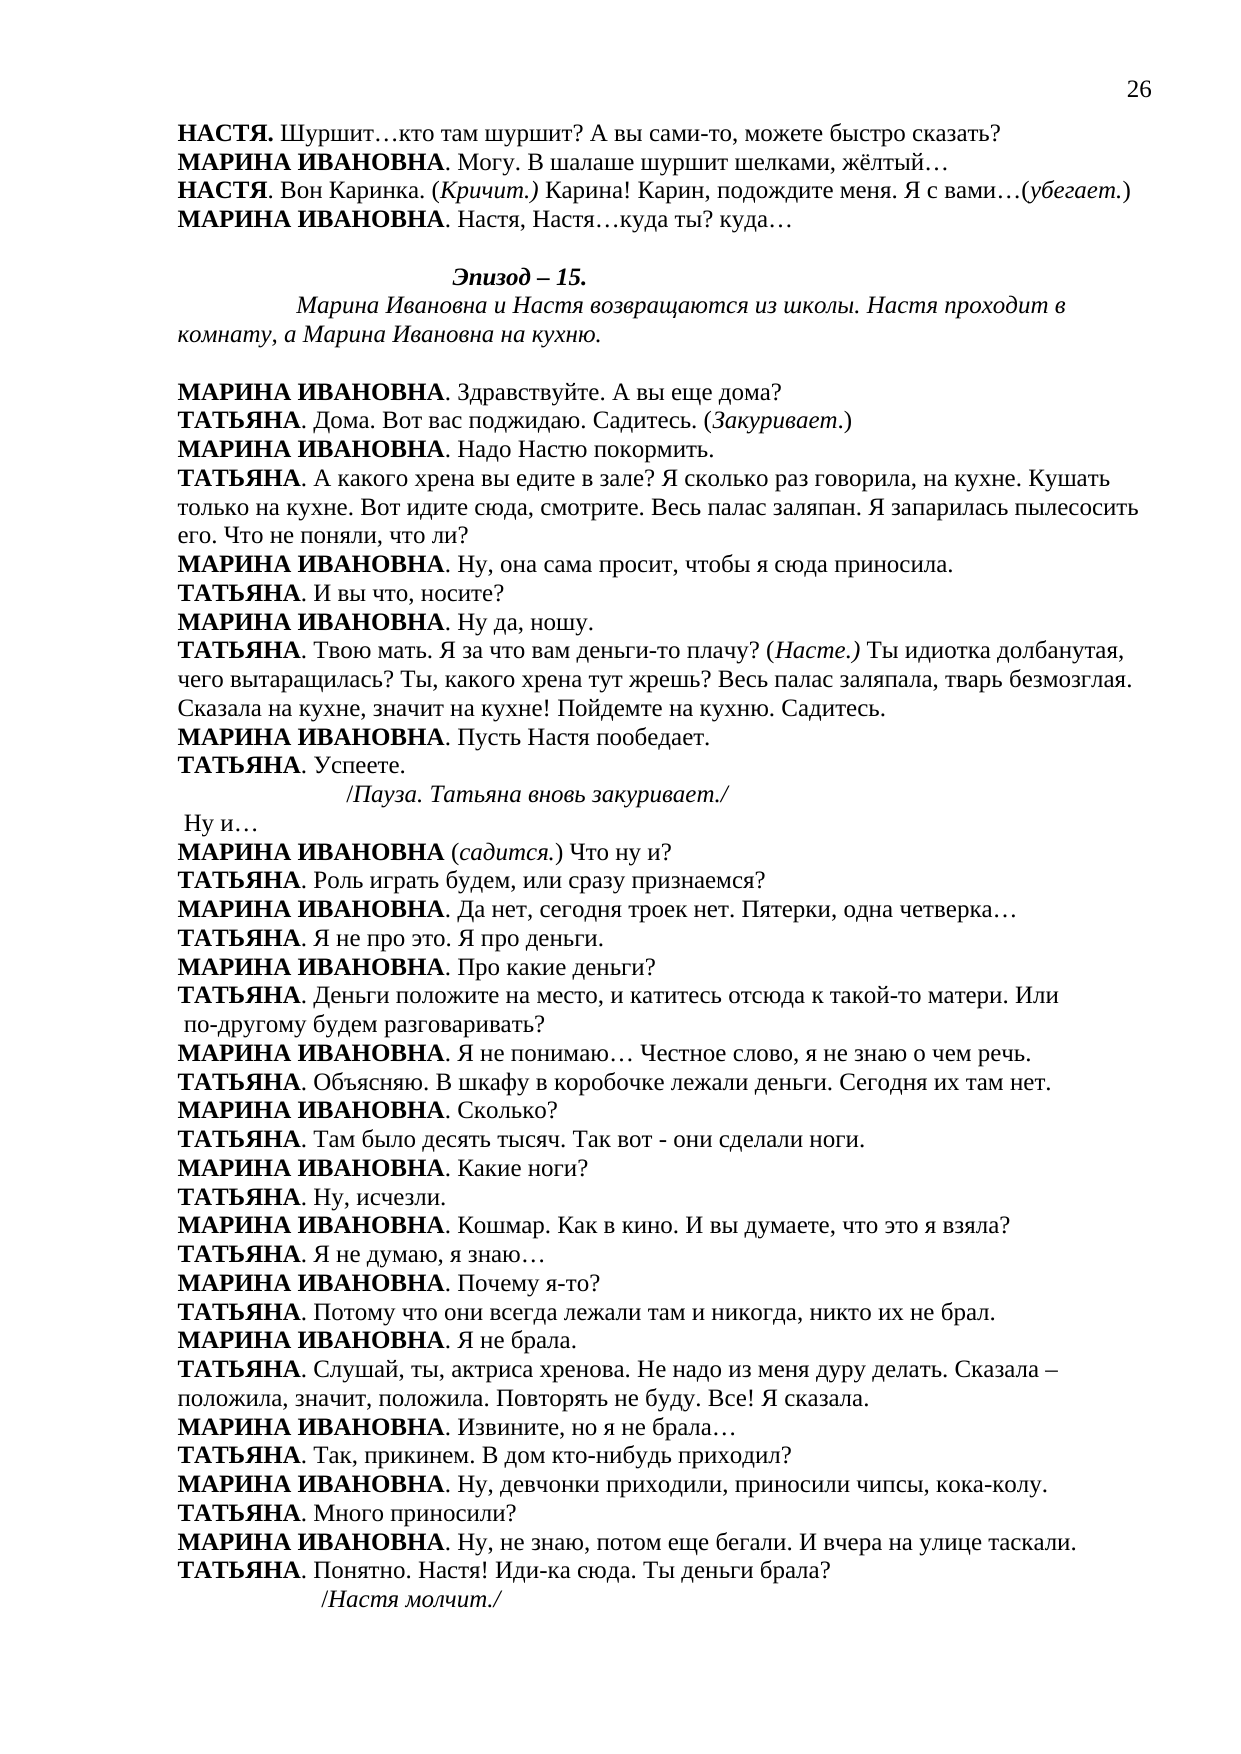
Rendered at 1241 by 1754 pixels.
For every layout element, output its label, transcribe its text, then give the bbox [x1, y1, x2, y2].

text НАСТЯ. Шуршит…кто там шуршит? А вы сами-то, можете быстро сказать? [177, 118, 1152, 147]
text МАРИНА ИВАНОВНА (садится.) Что ну и? [177, 837, 1152, 866]
text МАРИНА ИВАНОВНА. Почему я-то? [177, 1268, 1152, 1297]
text ТАТЬЯНА. Понятно. Настя! Иди-ка сюда. Ты деньги брала? [177, 1556, 1152, 1584]
text ТАТЬЯНА. Успеете. [177, 751, 1152, 779]
text МАРИНА ИВАНОВНА. Здравствуйте. А вы еще дома? [177, 377, 1152, 406]
text МАРИНА ИВАНОВНА. Про какие деньги? [177, 952, 1152, 981]
text ТАТЬЯНА. И вы что, носите? [177, 578, 1152, 607]
text /Пауза. Татьяна вновь закуривает./ [177, 779, 1152, 808]
text ТАТЬЯНА. Я не про это. Я про деньги. [177, 923, 1152, 952]
text МАРИНА ИВАНОВНА. Я не понимаю… Честное слово, я не знаю о чем речь. [177, 1038, 1152, 1067]
text МАРИНА ИВАНОВНА. Сколько? [177, 1096, 1152, 1124]
text МАРИНА ИВАНОВНА. Да нет, сегодня троек нет. Пятерки, одна четверка… [177, 894, 1152, 923]
text МАРИНА ИВАНОВНА. Извините, но я не брала… [177, 1412, 1152, 1441]
text МАРИНА ИВАНОВНА. Ну, не знаю, потом еще бегали. И вчера на улице таскали. [177, 1527, 1152, 1556]
text ТАТЬЯНА. Много приносили? [177, 1498, 1152, 1527]
text МАРИНА ИВАНОВНА. Ну да, ношу. [177, 607, 1152, 636]
text ТАТЬЯНА. Я не думаю, я знаю… [177, 1239, 1152, 1268]
text ТАТЬЯНА. Твою мать. Я за что вам деньги-то плачу? (Насте.) Ты идиотка долбанутая, чего вытаращилась? Ты, какого хрена тут жрешь? Весь палас заляпала, тварь безмозглая. Сказала на кухне, значит на кухне! Пойдемте на кухню. Садитесь. [177, 636, 1152, 722]
text ТАТЬЯНА. Так, прикинем. В дом кто-нибудь приходил? [177, 1441, 1152, 1469]
text МАРИНА ИВАНОВНА. Ну, девчонки приходили, приносили чипсы, кока-колу. [177, 1469, 1152, 1498]
text ТАТЬЯНА. Объясняю. В шкафу в коробочке лежали деньги. Сегодня их там нет. [177, 1067, 1152, 1096]
text ТАТЬЯНА. Роль играть будем, или сразу признаемся? [177, 866, 1152, 894]
text МАРИНА ИВАНОВНА. Пусть Настя пообедает. [177, 722, 1152, 751]
text МАРИНА ИВАНОВНА. Какие ноги? [177, 1153, 1152, 1182]
text ТАТЬЯНА. Ну, исчезли. [177, 1182, 1152, 1211]
text Ну и… [177, 808, 1152, 837]
text ТАТЬЯНА. Дома. Вот вас поджидаю. Садитесь. (Закуривает.) [177, 406, 1152, 434]
text МАРИНА ИВАНОВНА. Ну, она сама просит, чтобы я сюда приносила. [177, 549, 1152, 578]
text ТАТЬЯНА. Там было десять тысяч. Так вот - они сделали ноги. [177, 1124, 1152, 1153]
text МАРИНА ИВАНОВНА. Надо Настю покормить. [177, 434, 1152, 463]
text МАРИНА ИВАНОВНА. Я не брала. [177, 1326, 1152, 1354]
text ТАТЬЯНА. Потому что они всегда лежали там и никогда, никто их не брал. [177, 1297, 1152, 1326]
text МАРИНА ИВАНОВНА. Настя, Настя…куда ты? куда… [177, 204, 1152, 233]
text /Настя молчит./ [177, 1584, 1152, 1613]
text ТАТЬЯНА. Слушай, ты, актриса хренова. Не надо из меня дуру делать. Сказала – положила, значит, положила. Повторять не буду. Все! Я сказала. [177, 1354, 1152, 1412]
text Марина Ивановна и Настя возвращаются из школы. Настя проходит в комнату, а Марина Ивановна на кухню. [177, 291, 1152, 348]
text МАРИНА ИВАНОВНА. Кошмар. Как в кино. И вы думаете, что это я взяла? [177, 1211, 1152, 1239]
text Эпизод – 15. [177, 262, 1152, 291]
text НАСТЯ. Вон Каринка. (Кричит.) Карина! Карин, подождите меня. Я с вами…(убегает.) [177, 176, 1152, 204]
text по-другому будем разговаривать? [177, 1009, 1152, 1038]
text МАРИНА ИВАНОВНА. Могу. В шалаше шуршит шелками, жёлтый… [177, 147, 1152, 176]
text ТАТЬЯНА. А какого хрена вы едите в зале? Я сколько раз говорила, на кухне. Кушать только на кухне. Вот идите сюда, смотрите. Весь палас заляпан. Я запарилась пылесосить его. Что не поняли, что ли? [177, 463, 1152, 549]
text ТАТЬЯНА. Деньги положите на место, и катитесь отсюда к такой-то матери. Или [177, 981, 1152, 1009]
